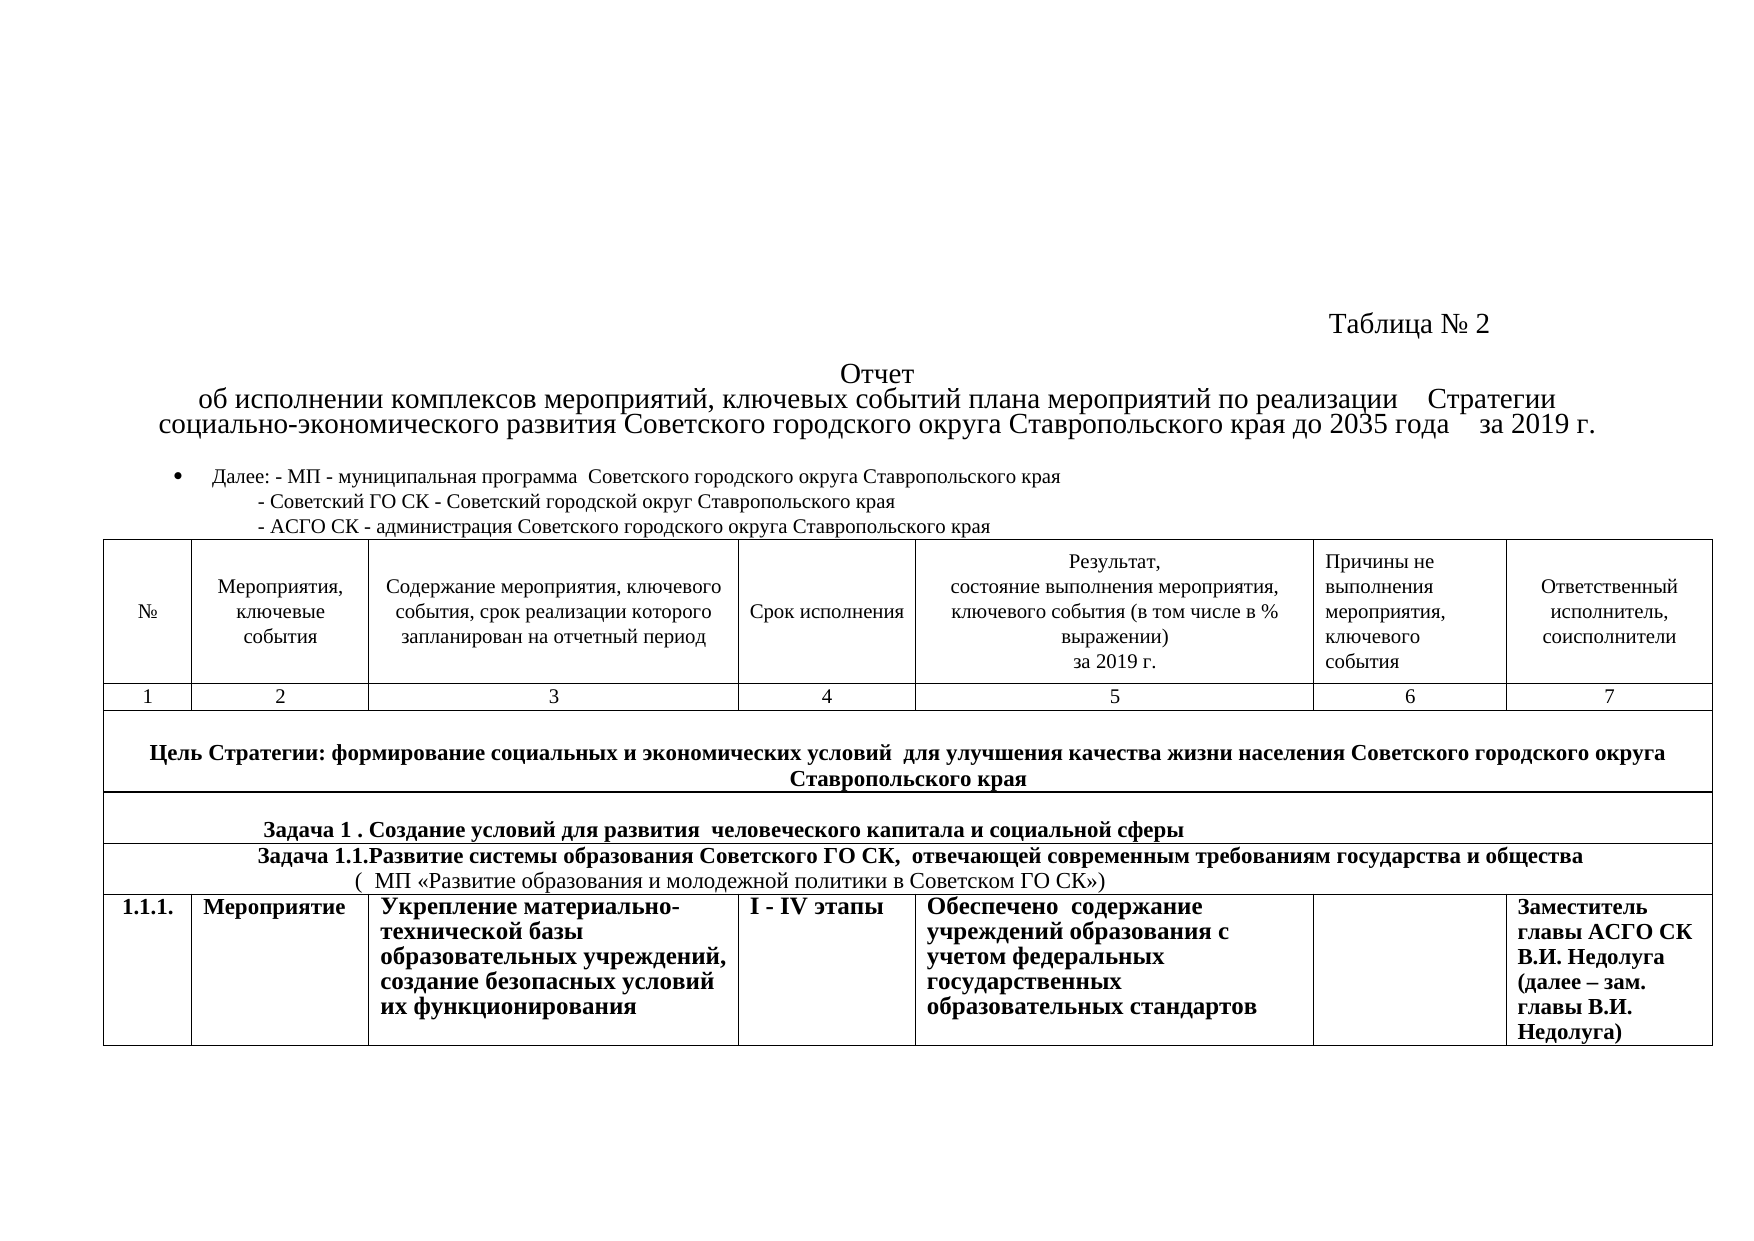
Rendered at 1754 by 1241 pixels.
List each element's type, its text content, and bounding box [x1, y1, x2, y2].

table_cell Задача 1.1.Развитие системы образования Советского ГО СК, отвечающей современным требованиям государства и общества ( МП «Развитие образования и молодежной политики в Советском ГО СК») [104, 844, 1712, 893]
table_cell 1.1.1. [104, 895, 191, 1044]
table_cell Укрепление материально-технической базы образовательных учреждений, создание безопасных условий их функционирования [369, 895, 738, 1044]
list Далее: - МП - муниципальная программа Советского городского округа Ставропольского края [174, 464, 1636, 489]
table_header № [104, 540, 191, 682]
table_header Содержание мероприятия, ключевого события, срок реализации которого запланирован на отчетный период [369, 540, 738, 682]
table_cell Заместитель главы АСГО СК В.И. Недолуга (далее – зам. главы В.И. Недолуга) Управление образования АСГО СК (далее - Управление образования) [1507, 895, 1712, 1044]
table_cell 3 [369, 684, 738, 709]
table_cell Мероприятие [192, 895, 368, 1044]
table_cell Задача 1 . Создание условий для развития человеческого капитала и социальной сферы [104, 793, 1712, 842]
table_cell Обеспечено содержание учреждений образования с учетом федеральных государственных образовательных стандартов [916, 895, 1313, 1044]
table_cell 2 [192, 684, 368, 709]
text - АСГО СК - администрация Советского городского округа Ставропольского края [118, 514, 1636, 539]
table_cell I - IV этапы [739, 895, 915, 1044]
text Таблица № 2 [118, 314, 1636, 339]
table_cell 5 [916, 684, 1313, 709]
text об исполнении комплексов мероприятий, ключевых событий плана мероприятий по реализации Стратегии [118, 389, 1636, 414]
table_cell Цель Стратегии: формирование социальных и экономических условий для улучшения качества жизни населения Советского городского округа Ставропольского края [104, 711, 1712, 791]
table_cell 7 [1507, 684, 1712, 709]
table_cell 1 [104, 684, 191, 709]
table_header Мероприятия, ключевые события [192, 540, 368, 682]
table_header Результат, состояние выполнения мероприятия, ключевого события (в том числе в % выражении) за 2019 г. [916, 540, 1313, 682]
text Отчет [118, 364, 1636, 389]
text социально-экономического развития Советского городского округа Ставропольского края до 2035 года за 2019 г. [118, 414, 1636, 439]
table_cell [1314, 895, 1506, 1044]
table_header Срок исполнения [739, 540, 915, 682]
text - Советский ГО СК - Советский городской округ Ставропольского края [118, 489, 1636, 514]
table_cell 4 [739, 684, 915, 709]
table_cell 6 [1314, 684, 1506, 709]
table_header Причины не выполнения мероприятия, ключевого события [1314, 540, 1506, 682]
table_header Ответственный исполнитель, соисполнители [1507, 540, 1712, 682]
